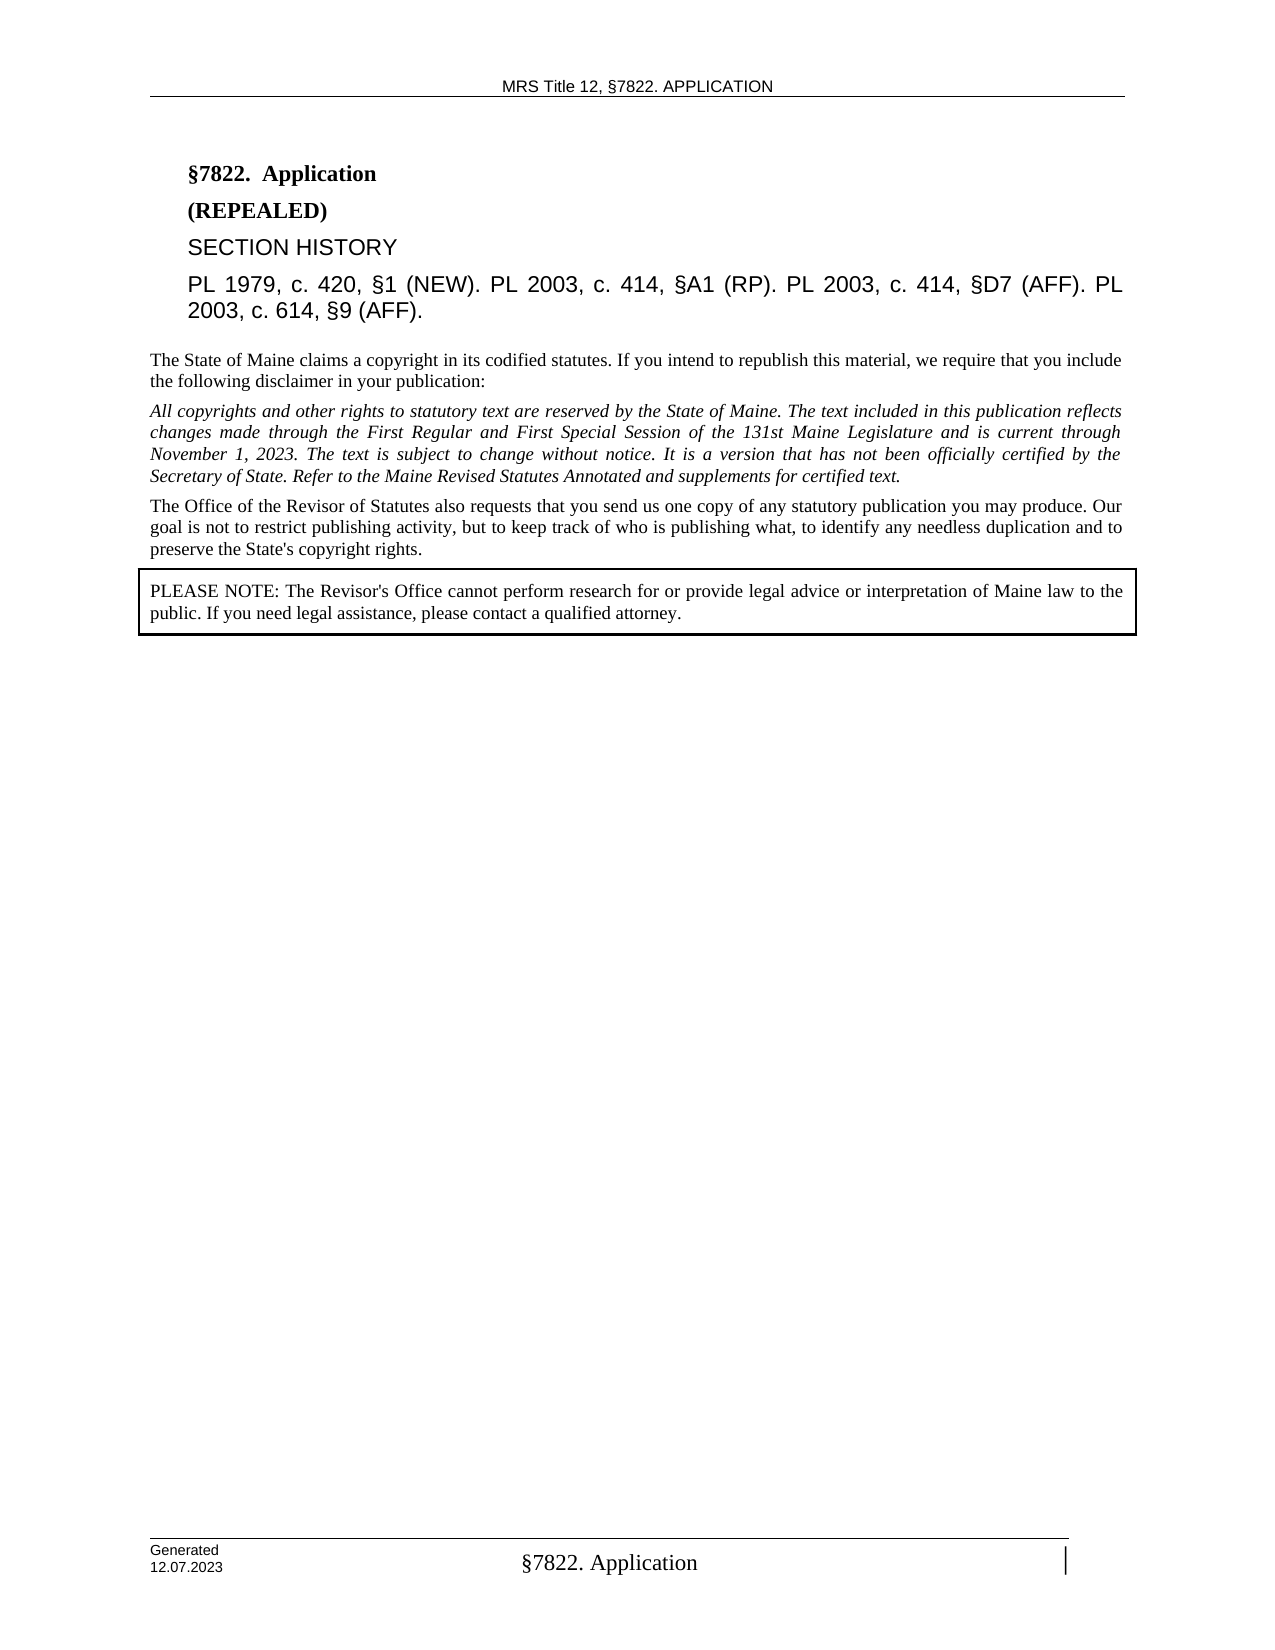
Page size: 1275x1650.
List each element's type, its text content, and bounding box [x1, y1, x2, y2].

text SECTION HISTORY [187, 234, 1125, 260]
text The State of Maine claims a copyright in its codified statutes. If you intend to republish this material, we require that you include the following disclaimer in your publication: [150, 348, 1125, 392]
text PLEASE NOTE: The Revisor's Office cannot perform research for or provide legal advice or interpretation of Maine law to the public. If you need legal assistance, please contact a qualified attorney. [140, 570, 1135, 633]
text (REPEALED) [187, 197, 1125, 223]
text All copyrights and other rights to statutory text are reserved by the State of Maine. The text included in this publication reflects changes made through the First Regular and First Special Session of the 131st Maine Legislature and is current through November 1, 2023 . The text is subject to change without notice. It is a version that has not been officially certified by the Secretary of State. Refer to the Maine Revised Statutes Annotated and supplements for certified text. [150, 400, 1125, 486]
text The Office of the Revisor of Statutes also requests that you send us one copy of any statutory publication you may produce. Our goal is not to restrict publishing activity, but to keep track of who is publishing what, to identify any needless duplication and to preserve the State's copyright rights. [150, 494, 1125, 559]
text PL 1979, c. 420, §1 (NEW). PL 2003, c. 414, §A1 (RP). PL 2003, c. 414, §D7 (AFF). PL 2003, c. 614, §9 (AFF). [187, 271, 1125, 323]
text §7822. Application [187, 160, 1125, 187]
